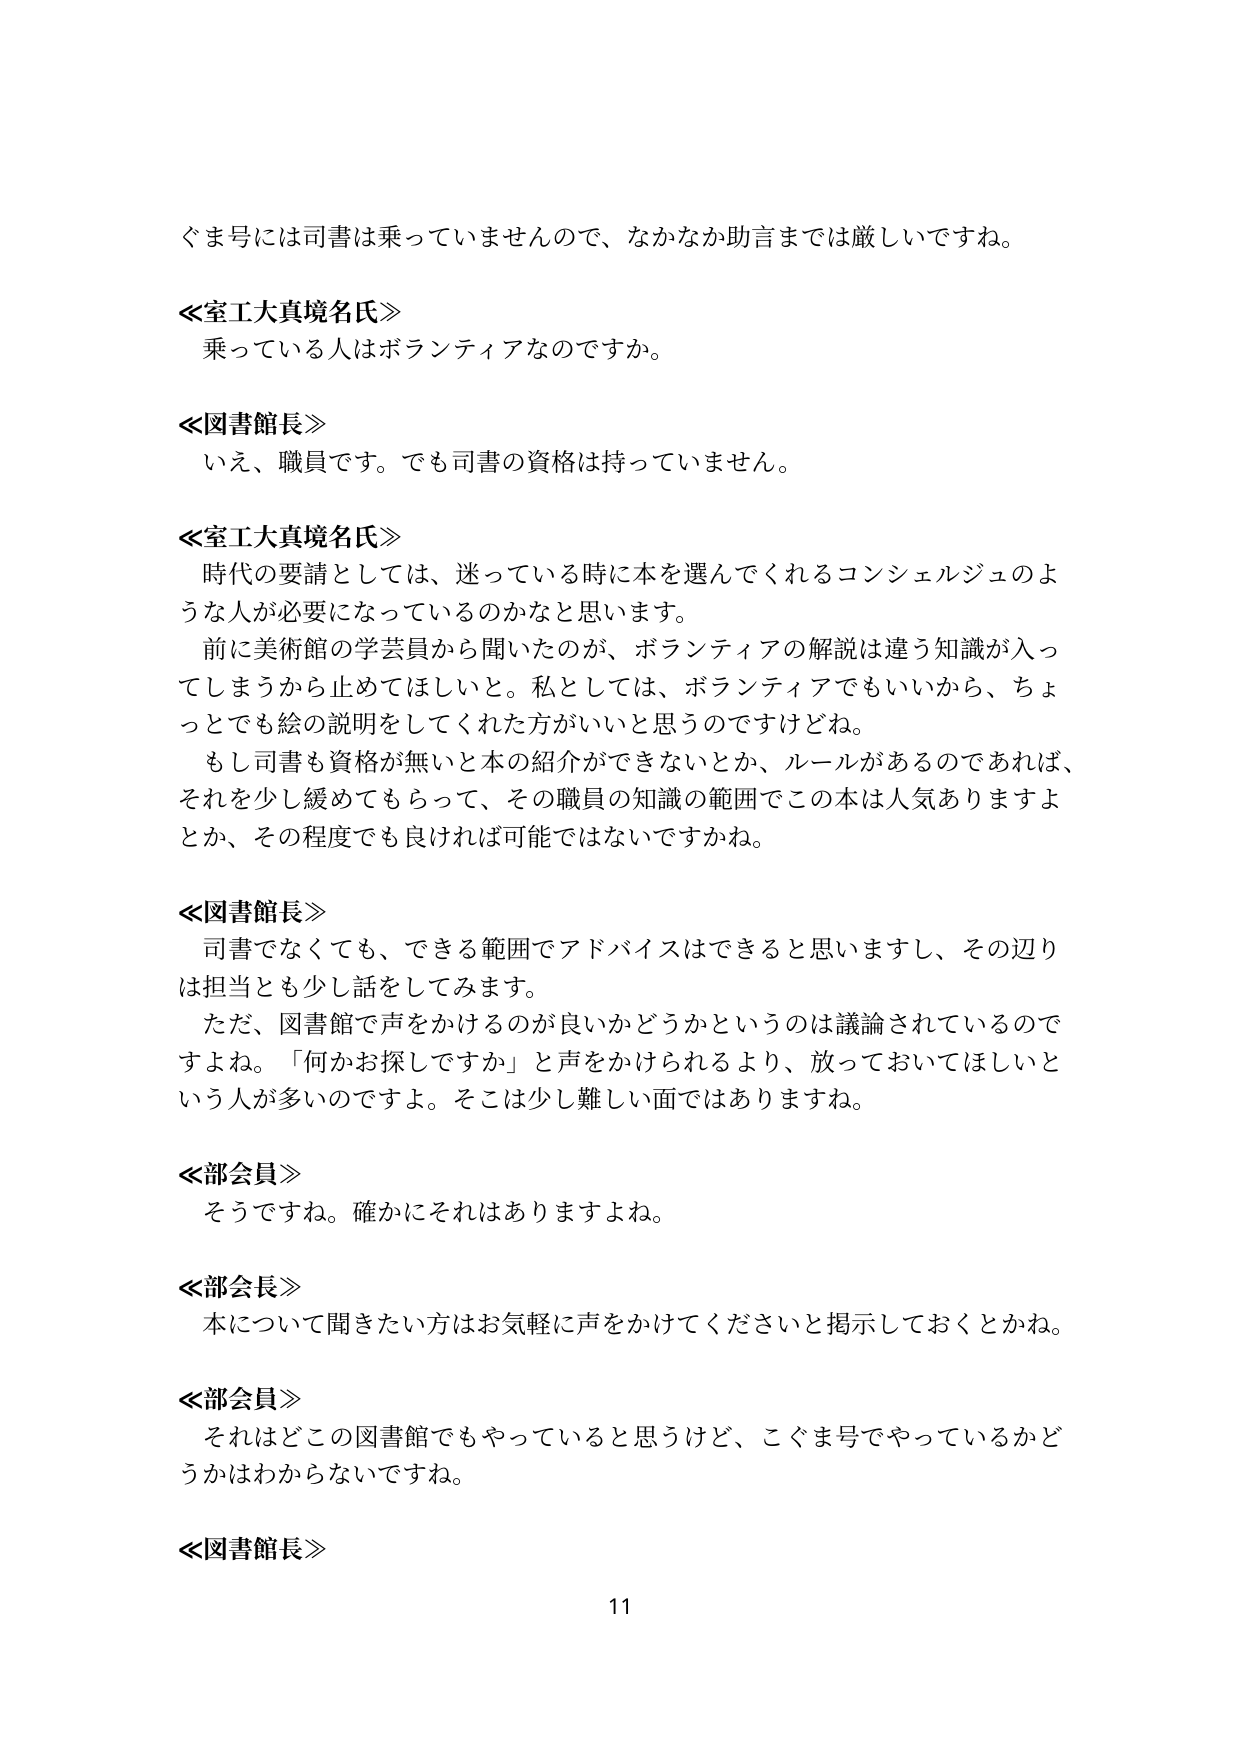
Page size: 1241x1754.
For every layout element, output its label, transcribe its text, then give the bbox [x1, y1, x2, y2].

text それはどこの図書館でもやっていると思うけど、こぐま号でやっているかどうかはわからないですね。 [177, 1417, 1063, 1492]
text いえ、職員です。でも司書の資格は持っていません。 [177, 442, 1063, 479]
text 本について聞きたい方はお気軽に声をかけてくださいと掲示しておくとかね。 [177, 1304, 1063, 1342]
text ≪部会員≫ [177, 1154, 1063, 1192]
text そうですね。確かにそれはありますよね。 [177, 1192, 1063, 1229]
text ≪室工大真境名氏≫ [177, 292, 1063, 329]
text ≪部会員≫ [177, 1379, 1063, 1417]
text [177, 217, 1063, 254]
text もし司書も資格が無いと本の紹介ができないとか、ルールがあるのであれば、それを少し緩めてもらって、その職員の知識の範囲でこの本は人気ありますよとか、その程度でも良ければ可能ではないですかね。 [177, 742, 1063, 854]
text 前に美術館の学芸員から聞いたのが、ボランティアの解説は違う知識が入ってしまうから止めてほしいと。私としては、ボランティアでもいいから、ちょっとでも絵の説明をしてくれた方がいいと思うのですけどね。 [177, 629, 1063, 742]
text ≪部会長≫ [177, 1267, 1063, 1304]
text ≪図書館長≫ [177, 404, 1063, 442]
text 司書でなくても、できる範囲でアドバイスはできると思いますし、その辺りは担当とも少し話をしてみます。 [177, 929, 1063, 1004]
text ≪室工大真境名氏≫ [177, 517, 1063, 554]
text ただ、図書館で声をかけるのが良いかどうかというのは議論されているのですよね。「何かお探しですか」と声をかけられるより、放っておいてほしいという人が多いのですよ。そこは少し難しい面ではありますね。 [177, 1004, 1063, 1117]
text 乗っている人はボランティアなのですか。 [177, 329, 1063, 367]
text 時代の要請としては、迷っている時に本を選んでくれるコンシェルジュのような人が必要になっているのかなと思います。 [177, 554, 1063, 629]
text ≪図書館長≫ [177, 1529, 1063, 1567]
text ≪図書館長≫ [177, 892, 1063, 929]
